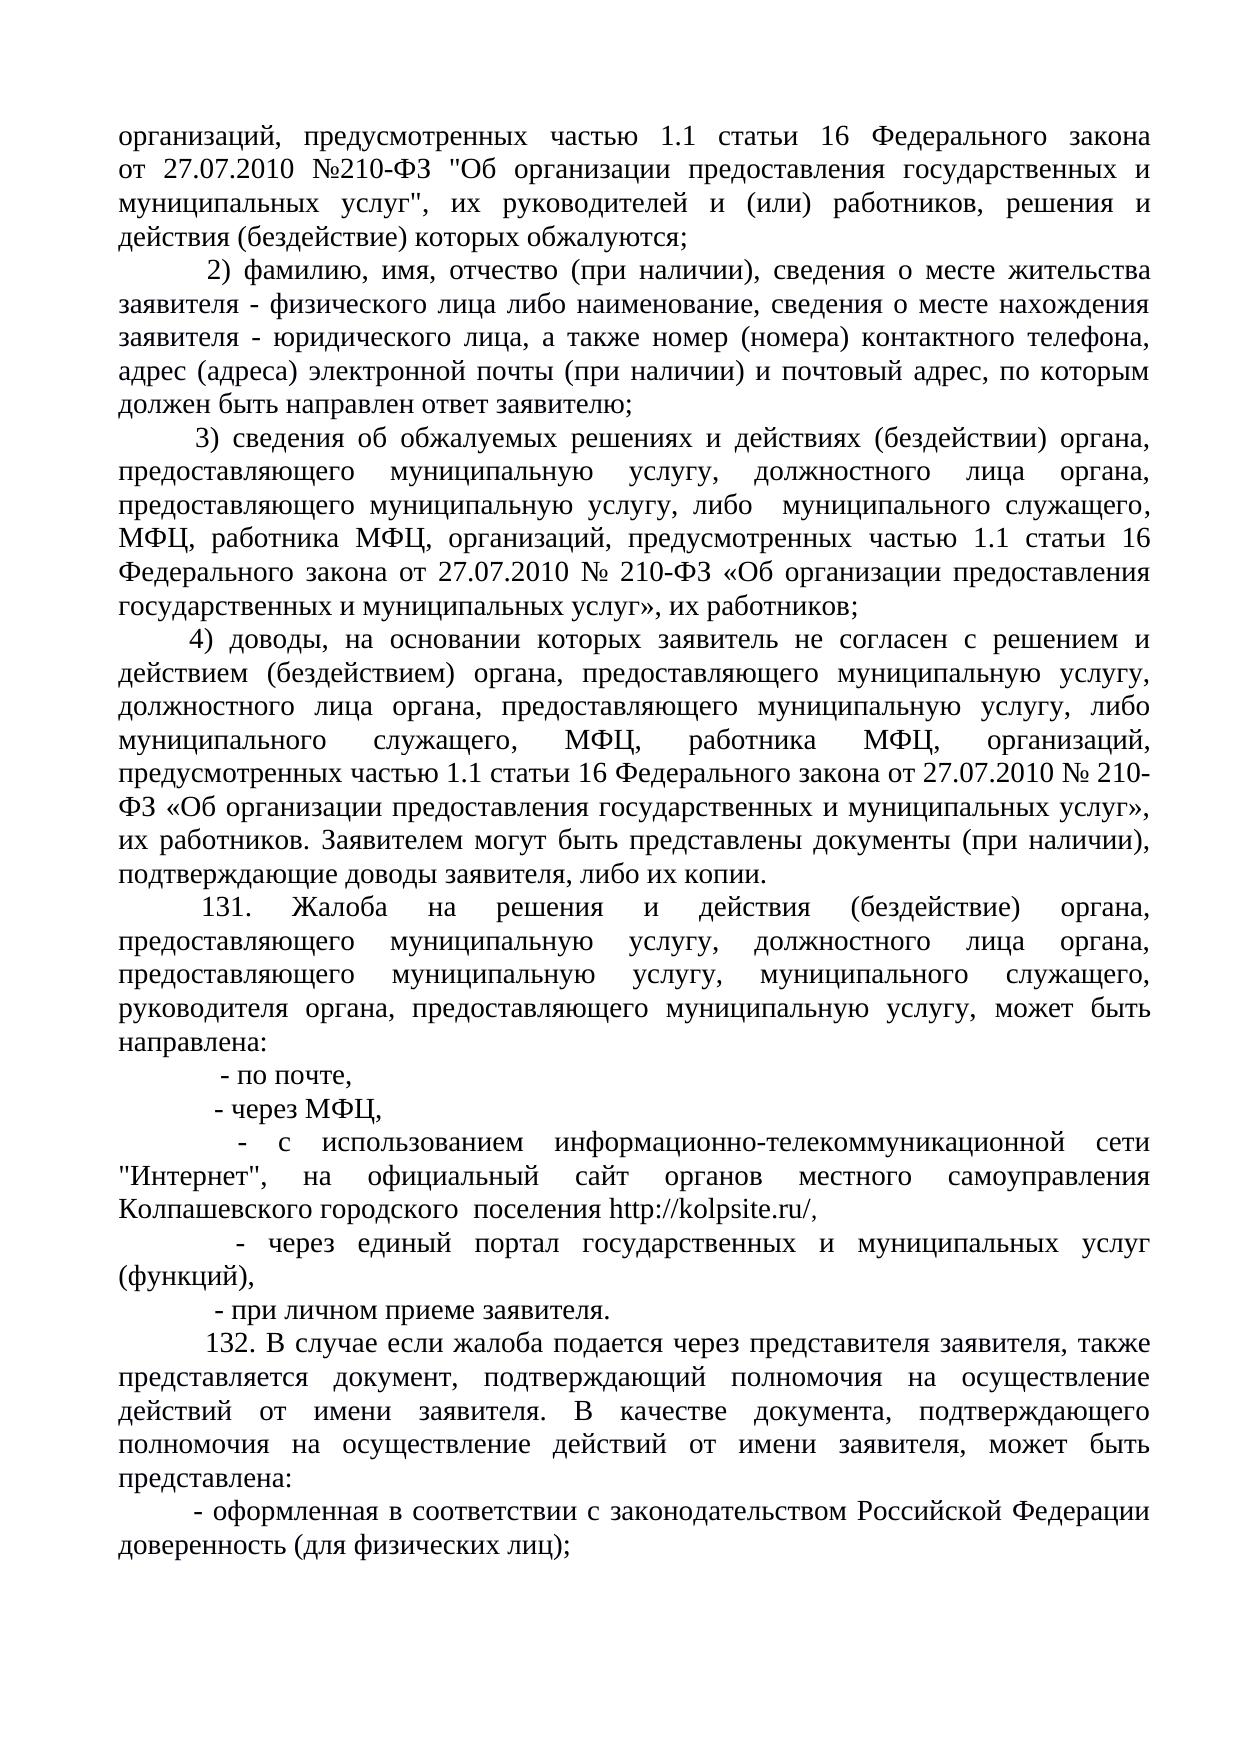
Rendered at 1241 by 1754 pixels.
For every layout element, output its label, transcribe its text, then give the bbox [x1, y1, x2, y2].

list - через единый портал государственных и муниципальных услуг (функций), [118, 1225, 1151, 1292]
list 131. Жалоба на решения и действия (бездействие) органа, предоставляющего муниципальную услугу, должностного лица органа, предоставляющего муниципальную услугу, муниципального служащего, руководителя органа, предоставляющего муниципальную услугу, может быть направлена: [118, 990, 1151, 1057]
text 3) сведения об обжалуемых решениях и действиях (бездействии) органа, предоставляющего муниципальную услугу, должностного лица органа, предоставляющего муниципальную услугу, либо муниципального служащего, МФЦ, работника МФЦ, организаций, предусмотренных частью 1.1 статьи 16 Федерального закона от 27.07.2010 № 210-ФЗ «Об организации предоставления государственных и муниципальных услуг», их работников; [118, 420, 1151, 521]
list - при личном приеме заявителя. [124, 1292, 1151, 1326]
list - через МФЦ, [118, 1091, 1151, 1124]
list 132. В случае если жалоба подается через представителя заявителя, также представляется документ, подтверждающий полномочия на осуществление действий от имени заявителя. В качестве документа, подтверждающего полномочия на осуществление действий от имени заявителя, может быть представлена: [118, 1326, 1151, 1493]
text 4) доводы, на основании которых заявитель не согласен с решением и действием (бездействием) органа, предоставляющего муниципальную услугу, должностного лица органа, предоставляющего муниципальную услугу, либо муниципального служащего, МФЦ, работника МФЦ, организаций, предусмотренных частью 1.1 статьи 16 Федерального закона от 27.07.2010 № 210-ФЗ «Об организации предоставления государственных и муниципальных услуг», их работников. Заявителем могут быть представлены документы (при наличии), подтверждающие доводы заявителя, либо их копии. [118, 822, 1151, 889]
text 2) фамилию, имя, отчество (при наличии), сведения о месте жительства заявителя - физического лица либо наименование, сведения о месте нахождения заявителя - юридического лица, а также номер (номера) контактного телефона, адрес (адреса) электронной почты (при наличии) и почтовый адрес, по которым должен быть направлен ответ заявителю; [118, 252, 1151, 420]
list - по почте, [118, 1057, 1151, 1091]
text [118, 118, 1151, 252]
list - оформленная в соответствии с законодательством Российской Федерации доверенность (для физических лиц); [118, 1493, 1151, 1560]
list 131. Жалоба на решения и действия (бездействие) органа, предоставляющего муниципальную услугу, должностного лица органа, предоставляющего муниципальную услугу, муниципального служащего, руководителя органа, предоставляющего муниципальную услугу, может быть направлена: [118, 889, 1151, 923]
list - с использованием информационно-телекоммуникационной сети "Интернет", на официальный сайт органов местного самоуправления Колпашевского городского поселения http://kolpsite.ru/, [118, 1124, 1151, 1225]
text 4) доводы, на основании которых заявитель не согласен с решением и действием (бездействием) органа, предоставляющего муниципальную услугу, должностного лица органа, предоставляющего муниципальную услугу, либо муниципального служащего, МФЦ, работника МФЦ, организаций, предусмотренных частью 1.1 статьи 16 Федерального закона от 27.07.2010 № 210-ФЗ «Об организации предоставления государственных и муниципальных услуг», их работников. Заявителем могут быть представлены документы (при наличии), подтверждающие доводы заявителя, либо их копии. [118, 621, 1151, 789]
